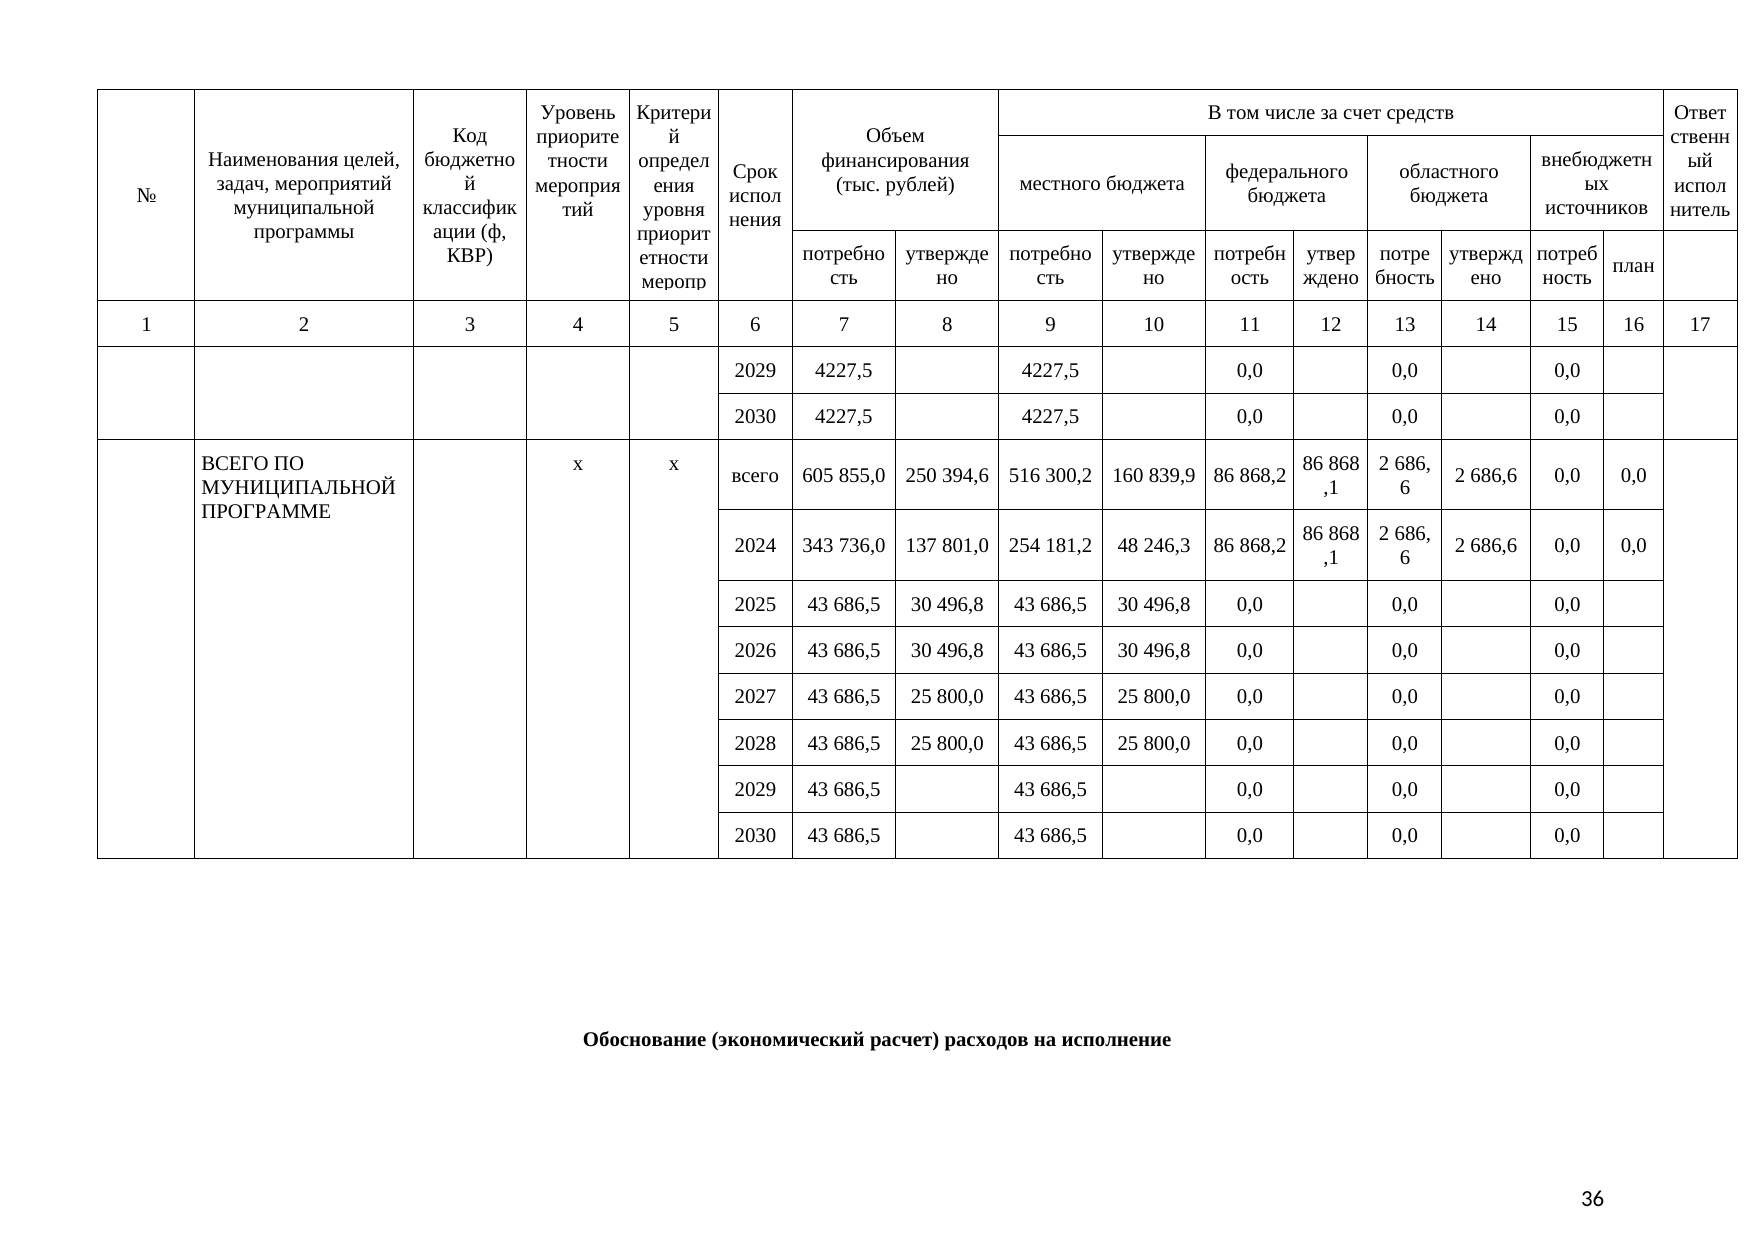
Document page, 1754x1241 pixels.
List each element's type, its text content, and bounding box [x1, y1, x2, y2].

table_cell 0,0 [1206, 674, 1293, 719]
table_cell 0,0 [1531, 674, 1603, 719]
table_cell 2026 [719, 627, 792, 672]
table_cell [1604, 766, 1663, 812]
table_cell [1294, 720, 1367, 765]
table_cell 86 868,2 [1206, 440, 1293, 509]
table_cell 25 800,0 [1103, 720, 1205, 765]
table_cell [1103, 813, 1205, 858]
table_cell [1442, 674, 1530, 719]
table_cell 11 [1206, 301, 1293, 346]
table_cell [1664, 231, 1737, 300]
table_cell 516 300,2 [999, 440, 1102, 509]
table_cell [98, 440, 194, 858]
table_cell 16 [1604, 301, 1663, 346]
table_cell х [630, 440, 718, 858]
table_cell 0,0 [1531, 510, 1603, 580]
table_cell всего [719, 440, 792, 509]
table_cell 2029 [719, 347, 792, 393]
table_cell внебюджетных источников [1531, 136, 1663, 229]
table_cell 30 496,8 [896, 627, 998, 672]
table_cell [896, 394, 998, 439]
table_cell 0,0 [1531, 627, 1603, 672]
table_cell [1103, 347, 1205, 393]
table_cell 30 496,8 [1103, 581, 1205, 626]
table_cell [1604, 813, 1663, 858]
table_cell 17 [1664, 301, 1737, 346]
table_cell 4227,5 [793, 394, 895, 439]
table_cell [1442, 347, 1530, 393]
table_header № [98, 90, 194, 300]
table_cell 5 [630, 301, 718, 346]
table_cell [1103, 766, 1205, 812]
table_cell [1442, 394, 1530, 439]
table_cell потребность [1531, 231, 1603, 300]
table_cell 0,0 [1206, 394, 1293, 439]
table_cell 250 394,6 [896, 440, 998, 509]
table_cell 4 [527, 301, 629, 346]
table_cell 6 [719, 301, 792, 346]
table_cell 43 686,5 [793, 720, 895, 765]
table_cell [1442, 581, 1530, 626]
table_cell х [527, 440, 629, 858]
table_cell план [1604, 231, 1663, 300]
table_cell [1294, 627, 1367, 672]
table_header Наименования целей, задач, мероприятий муниципальной программы [195, 90, 413, 300]
table_cell 12 [1294, 301, 1367, 346]
table_cell [1604, 347, 1663, 393]
table_cell 0,0 [1206, 581, 1293, 626]
table_cell 2 686,6 [1442, 510, 1530, 580]
table_cell 43 686,5 [999, 674, 1102, 719]
table_cell 343 736,0 [793, 510, 895, 580]
table_cell 0,0 [1531, 581, 1603, 626]
table_cell 43 686,5 [793, 766, 895, 812]
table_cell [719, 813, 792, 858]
table_cell 14 [1442, 301, 1530, 346]
table_header Срок исполнения [719, 90, 792, 300]
table_cell 2024 [719, 510, 792, 580]
table_cell 0,0 [1531, 440, 1603, 509]
table_cell 43 686,5 [999, 581, 1102, 626]
table_cell ВСЕГО ПО МУНИЦИПАЛЬНОЙ ПРОГРАММЕ [195, 440, 413, 858]
table_cell 2029 [719, 766, 792, 812]
table_cell 0,0 [1368, 347, 1441, 393]
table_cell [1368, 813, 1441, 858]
table_cell федерального бюджета [1206, 136, 1367, 229]
table_cell 2030 [719, 394, 792, 439]
table_cell 3 [414, 301, 526, 346]
table_cell 15 [1531, 301, 1603, 346]
table_cell 0,0 [1604, 440, 1663, 509]
table_cell 10 [1103, 301, 1205, 346]
table_cell 43 686,5 [999, 627, 1102, 672]
table_cell 605 855,0 [793, 440, 895, 509]
table_cell 0,0 [1206, 720, 1293, 765]
table_cell 43 686,5 [793, 674, 895, 719]
table_cell 86 868,2 [1206, 510, 1293, 580]
table_cell [1664, 440, 1737, 858]
table_cell 0,0 [1368, 720, 1441, 765]
table_cell 13 [1368, 301, 1441, 346]
table_cell [896, 766, 998, 812]
table_header Ответственный исполнитель, соисполнители, участники [1664, 90, 1737, 229]
table_cell 30 496,8 [1103, 627, 1205, 672]
table_cell 0,0 [1206, 766, 1293, 812]
table_cell 25 800,0 [1103, 674, 1205, 719]
table_cell 43 686,5 [999, 720, 1102, 765]
table_cell 4227,5 [793, 347, 895, 393]
table_header Объем финансирования (тыс. рублей) [793, 90, 998, 229]
table_cell [1442, 720, 1530, 765]
table_cell [1294, 766, 1367, 812]
table_cell [414, 440, 526, 858]
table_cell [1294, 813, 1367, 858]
table_cell утверждено [1442, 231, 1530, 300]
table_cell 48 246,3 [1103, 510, 1205, 580]
table_cell [1294, 581, 1367, 626]
table_cell 2 686,6 [1368, 440, 1441, 509]
table_cell 0,0 [1206, 627, 1293, 672]
table_cell 1 [98, 301, 194, 346]
table_header Код бюджетной классификации (ф, КВР) [414, 90, 526, 300]
table_cell 2 686,6 [1442, 440, 1530, 509]
table_cell [1604, 720, 1663, 765]
table_cell 43 686,5 [999, 766, 1102, 812]
table_cell 7 [793, 301, 895, 346]
table_cell 0,0 [1531, 394, 1603, 439]
table_cell потребность [1206, 231, 1293, 300]
table_cell 0,0 [1531, 720, 1603, 765]
table_cell [1294, 347, 1367, 393]
table_cell потребность [999, 231, 1102, 300]
table_cell 2 [195, 301, 413, 346]
table_cell потребность [1368, 231, 1441, 300]
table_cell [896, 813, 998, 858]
table_cell 254 181,2 [999, 510, 1102, 580]
table_cell 2028 [719, 720, 792, 765]
table_cell [1103, 394, 1205, 439]
table_cell областного бюджета [1368, 136, 1530, 229]
table_cell местного бюджета [999, 136, 1205, 229]
table_cell 25 800,0 [896, 674, 998, 719]
table_cell утверждено [1294, 231, 1367, 300]
table_cell утверждено [896, 231, 998, 300]
table_cell 43 686,5 [793, 627, 895, 672]
table_cell [896, 347, 998, 393]
table_cell 2027 [719, 674, 792, 719]
table_cell 86 868,1 [1294, 440, 1367, 509]
table_cell [1604, 581, 1663, 626]
table_header В том числе за счет средств [999, 90, 1663, 135]
table_cell 0,0 [1206, 347, 1293, 393]
table_cell 25 800,0 [896, 720, 998, 765]
table_cell 0,0 [1368, 766, 1441, 812]
table_cell 86 868,1 [1294, 510, 1367, 580]
table_cell 0,0 [1531, 347, 1603, 393]
text Обоснование (экономический расчет) расходов на исполнение [150, 1027, 1604, 1051]
table_cell 0,0 [1368, 627, 1441, 672]
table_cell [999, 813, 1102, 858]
table_cell потребность [793, 231, 895, 300]
table_cell 0,0 [1604, 510, 1663, 580]
table_cell 9 [999, 301, 1102, 346]
table_cell 2 686,6 [1368, 510, 1441, 580]
table_header Уровень приоритетности мероприятий [527, 90, 629, 300]
table_cell [1442, 627, 1530, 672]
table_cell 0,0 [1531, 766, 1603, 812]
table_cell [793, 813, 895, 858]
table_cell 0,0 [1368, 674, 1441, 719]
table_cell 160 839,9 [1103, 440, 1205, 509]
table_cell [1604, 674, 1663, 719]
table_cell 4227,5 [999, 394, 1102, 439]
table_cell [1294, 674, 1367, 719]
table_cell 43 686,5 [793, 581, 895, 626]
table_cell 137 801,0 [896, 510, 998, 580]
table_cell 2025 [719, 581, 792, 626]
table_cell [1442, 766, 1530, 812]
table_header Критерий определения уровня приоритетности мероприятий [630, 90, 718, 300]
table_cell 30 496,8 [896, 581, 998, 626]
table_cell [1604, 627, 1663, 672]
table_cell [1604, 394, 1663, 439]
table_cell 0,0 [1368, 394, 1441, 439]
table_cell 8 [896, 301, 998, 346]
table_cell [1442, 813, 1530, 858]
table_cell 0,0 [1368, 581, 1441, 626]
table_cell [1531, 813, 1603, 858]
table_cell [1294, 394, 1367, 439]
table_cell 4227,5 [999, 347, 1102, 393]
table_cell утверждено [1103, 231, 1205, 300]
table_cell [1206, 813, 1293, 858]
